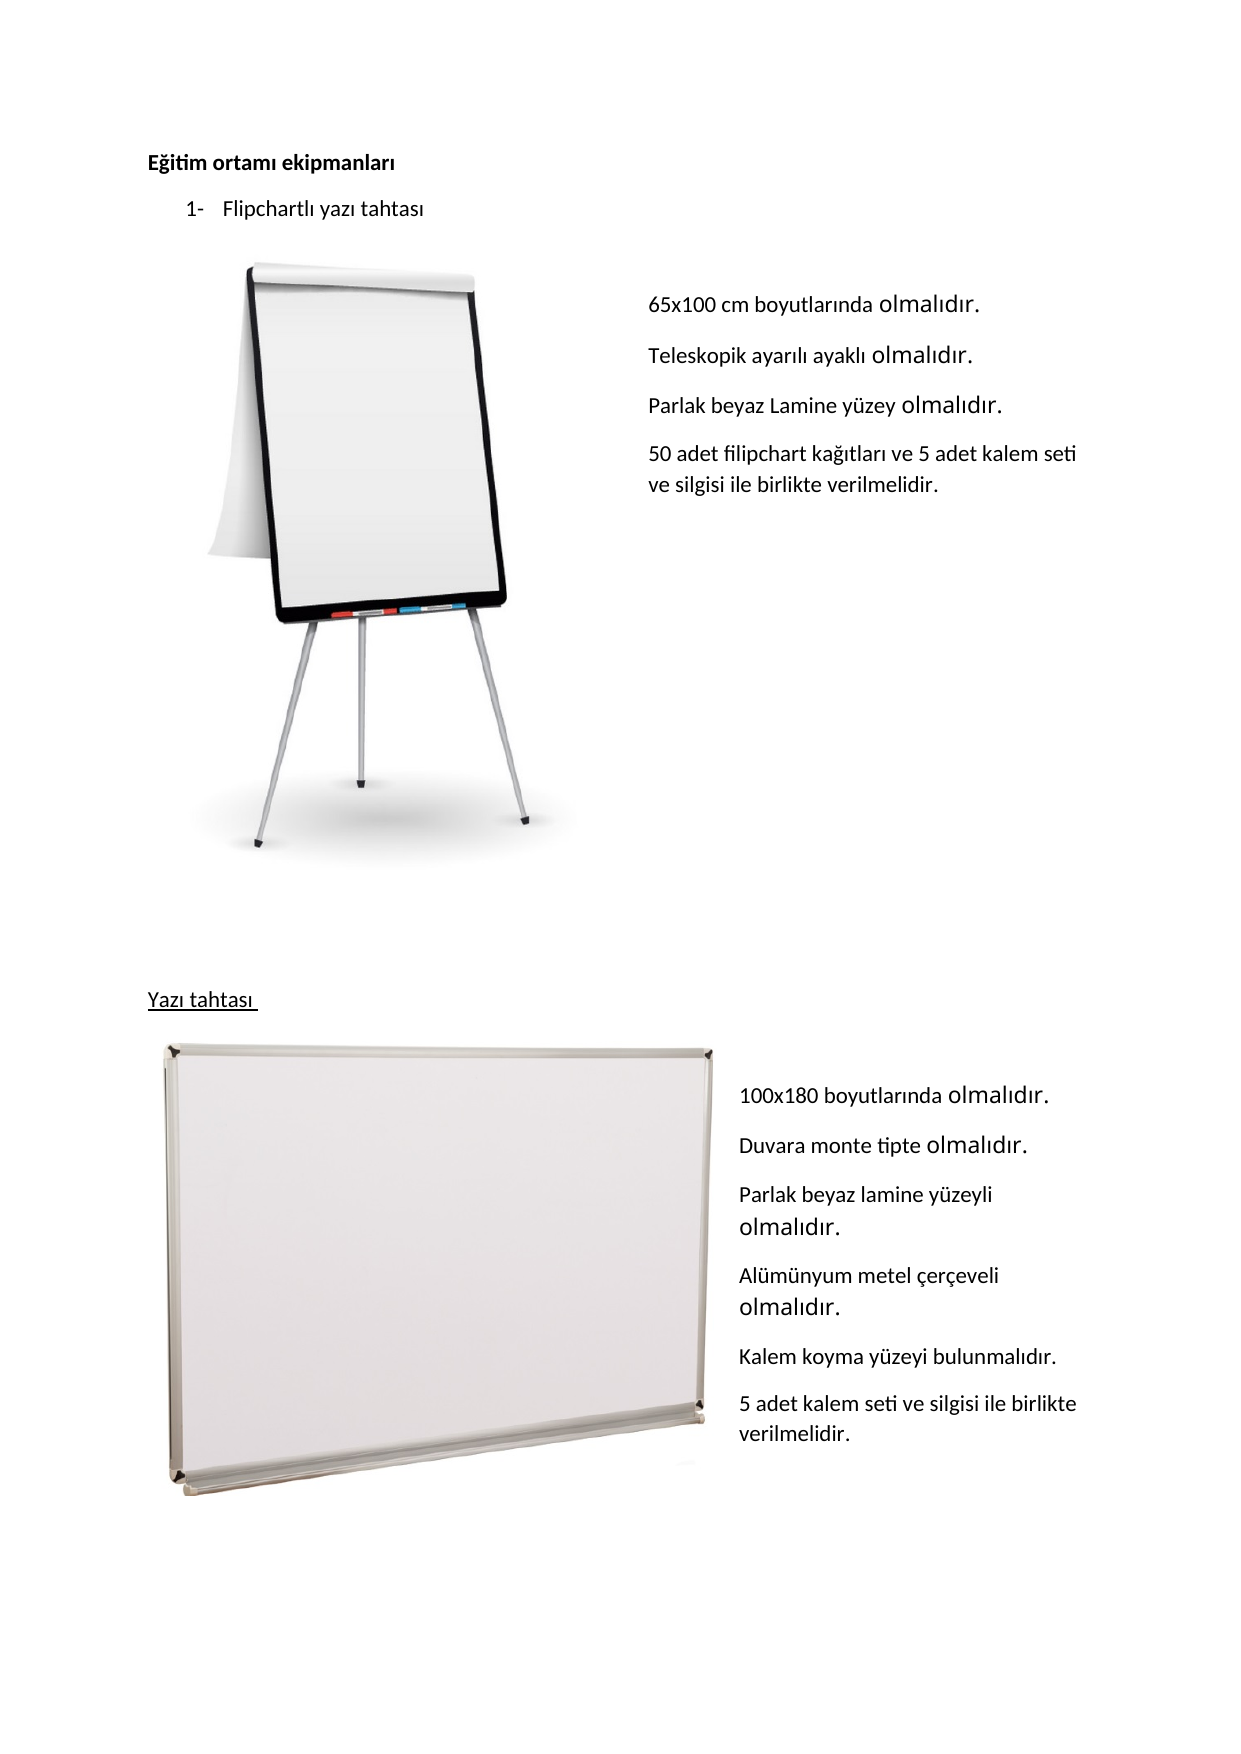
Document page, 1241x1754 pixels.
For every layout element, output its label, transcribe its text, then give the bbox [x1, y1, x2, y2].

text Kalem koyma yüzeyi bulunmalıdır. [720, 1342, 1093, 1370]
text 100x180 boyutlarında olmalıdır. [720, 1079, 1093, 1110]
text Parlak beyaz lamine yüzeyli olmalıdır. [720, 1180, 1093, 1242]
text Alümünyum metel çerçeveli olmalıdır. [720, 1261, 1093, 1323]
text Yazı tahtası [148, 985, 1093, 1013]
text 5 adet kalem seti ve silgisi ile birlikte verilmelidir. [720, 1389, 1093, 1447]
picture [148, 1034, 720, 1498]
text 65x100 cm boyutlarında olmalıdır. [634, 288, 1093, 319]
text Duvara monte tipte olmalıdır. [720, 1129, 1093, 1161]
text Eğitim ortamı ekipmanları [148, 148, 1093, 176]
picture [148, 241, 634, 874]
text 50 adet filipchart kağıtları ve 5 adet kalem seti ve silgisi ile birlikte verilmelidir. [634, 439, 1093, 498]
text Parlak beyaz Lamine yüzey olmalıdır. [634, 389, 1093, 420]
text Teleskopik ayarılı ayaklı olmalıdır. [634, 339, 1093, 370]
list Flipchartlı yazı tahtası [185, 194, 1093, 222]
